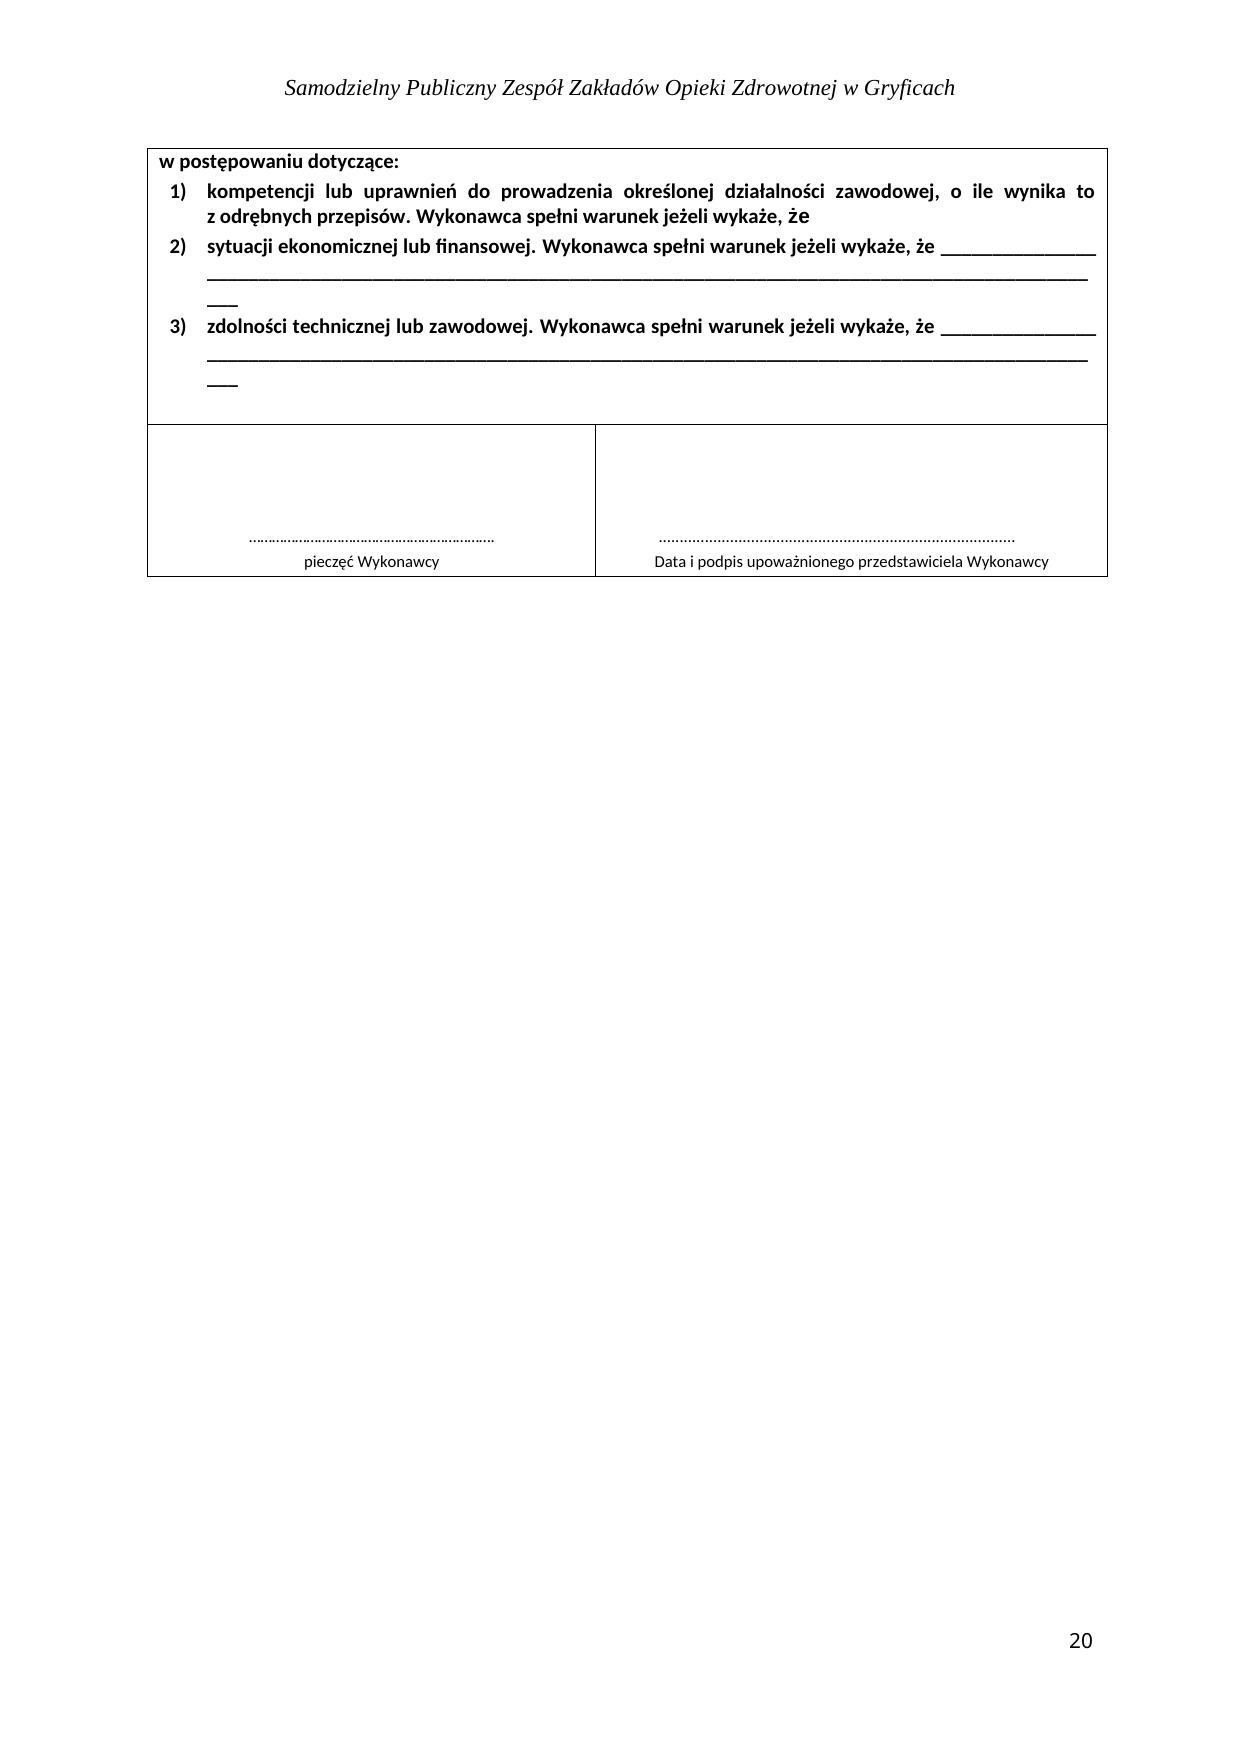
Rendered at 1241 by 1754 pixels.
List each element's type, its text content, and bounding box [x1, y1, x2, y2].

table_cell ..................................................................................... Data i podpis upoważnionego przedstawiciela Wykonawcy [596, 425, 1107, 576]
table_cell ………………………………………………………. pieczęć Wykonawcy [148, 425, 595, 576]
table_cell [148, 149, 1107, 424]
